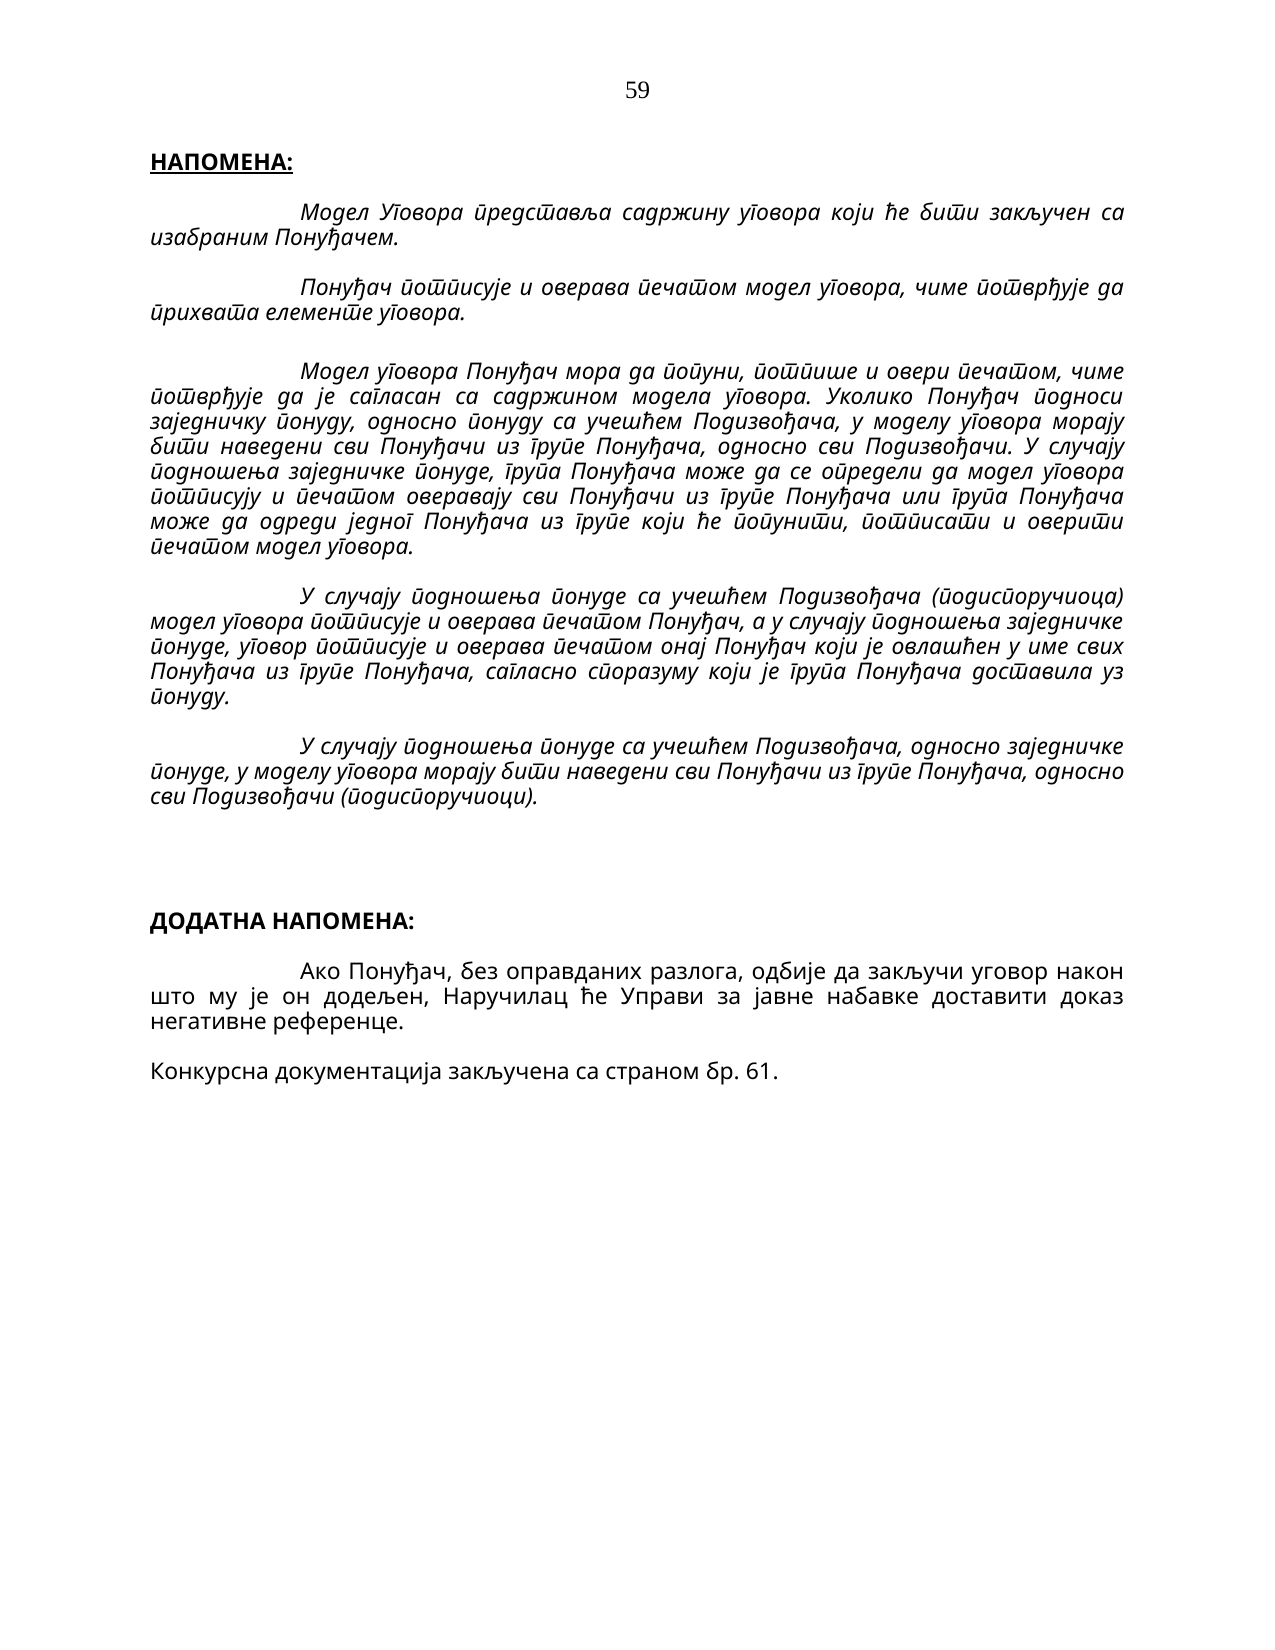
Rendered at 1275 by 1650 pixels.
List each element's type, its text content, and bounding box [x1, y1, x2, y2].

text У случају подношења понуде са учешћем Подизвођача, односно заједничке понуде, у моделу уговора морају бити наведени сви Понуђачи из групе Понуђача, односно сви Подизвођачи (подиспоручиоци). [150, 734, 1125, 809]
text Ако Понуђач, без оправданих разлога, одбије да закључи уговор након што му је он додељен, Наручилац ће Управи за јавне набавке доставити доказ негативне референце. [150, 959, 1125, 1034]
text Модел уговора Понуђач мора да попуни, потпише и овери печатом, чиме потврђује да је сагласан са садржином модела уговора. Уколико Понуђач подноси заједничку понуду, односно понуду са учешћем Подизвођача, у моделу уговора морају бити наведени сви Понуђачи из групе Понуђача, односно сви Подизвођачи. У случају подношења заједничке понуде, група Понуђача може да се определи да модел уговора потписују и печатом оверавају сви Понуђачи из групе Понуђача или група Понуђача може да одреди једног Понуђача из групе који ће попунити, потписати и оверити печатом модел уговора. [150, 359, 1125, 559]
text НАПОМЕНА: [150, 150, 1125, 175]
text ДОДАТНА НАПОМЕНА: [150, 909, 1125, 934]
text Понуђач потписује и оверава печатом модел уговора, чиме потврђује да прихвата елементе уговора. [150, 275, 1125, 325]
text Конкурсна документација закључена са страном бр. 61. [150, 1059, 1125, 1084]
text Модел Уговора представља садржину уговора који ће бити закључен са изабраним Понуђачем. [150, 200, 1125, 250]
text У случају подношења понуде са учешћем Подизвођача (подиспоручиоца) модел уговора потписује и оверава печатом Понуђач, а у случају подношења заједничке понуде, уговор потписује и оверава печатом онај Понуђач који је овлашћен у име свих Понуђача из групе Понуђача, сагласно споразуму који је група Понуђача доставила уз понуду. [150, 584, 1125, 709]
